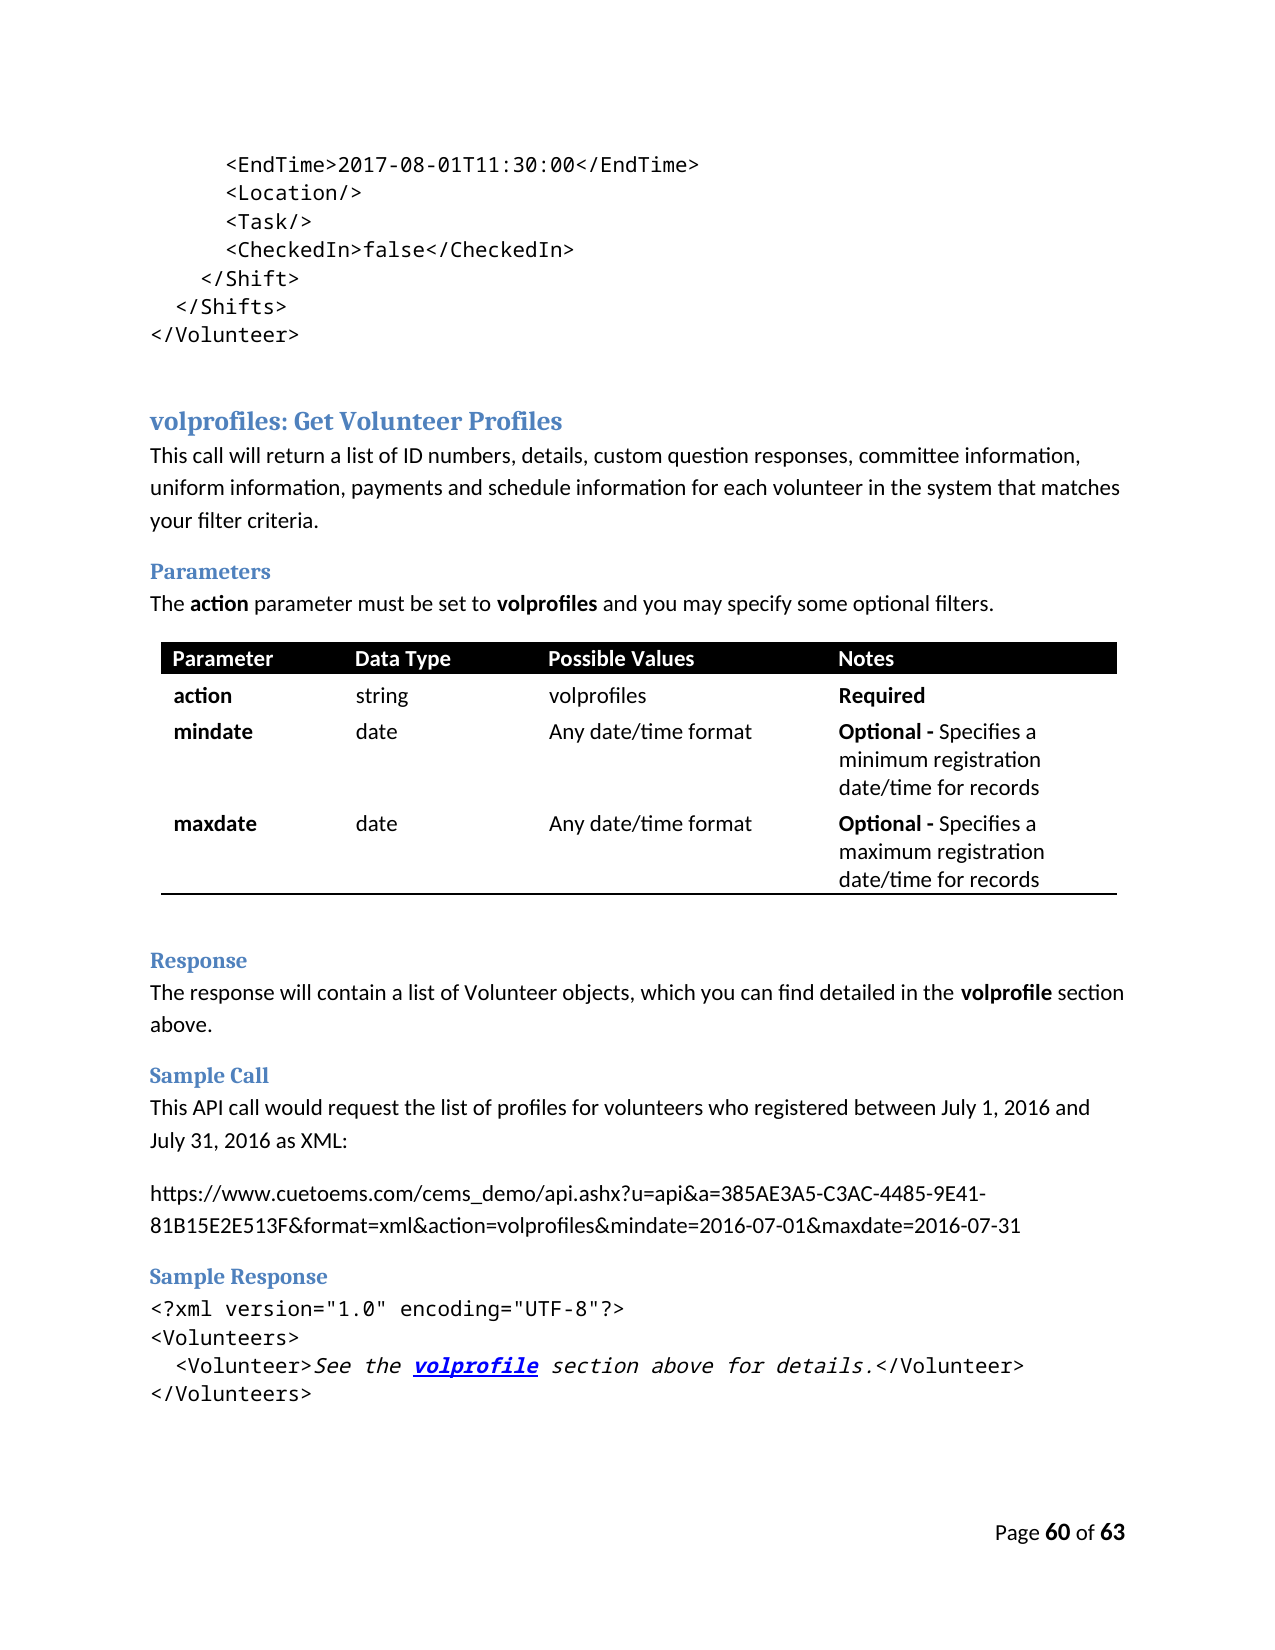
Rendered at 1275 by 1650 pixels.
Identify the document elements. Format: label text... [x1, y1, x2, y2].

text <CheckedIn>false</CheckedIn> [150, 235, 1125, 264]
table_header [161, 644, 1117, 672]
subtitle Sample Response [150, 1264, 1125, 1290]
subtitle volprofiles: Get Volunteer Profiles [150, 406, 1125, 437]
text </Shift> [150, 264, 1125, 292]
text The response will contain a list of Volunteer objects, which you can find detailed in the volprofile section above. [150, 978, 1125, 1038]
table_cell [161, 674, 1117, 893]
subtitle Parameters [150, 559, 1125, 585]
text <Location/> [150, 178, 1125, 207]
text <Volunteer>See the volprofile section above for details.</Volunteer> [150, 1351, 1125, 1379]
text The action parameter must be set to volprofiles and you may specify some optional filters. [150, 589, 1125, 617]
subtitle Response [150, 948, 1125, 974]
text <Volunteers> [150, 1323, 1125, 1351]
text </Shifts> [150, 292, 1125, 321]
text This call will return a list of ID numbers, details, custom question responses, committee information, uniform information, payments and schedule information for each volunteer in the system that matches your filter criteria. [150, 441, 1125, 534]
text <?xml version="1.0" encoding="UTF-8"?> [150, 1294, 1125, 1323]
text </Volunteer> [150, 321, 1125, 349]
text <EndTime>2017-08-01T11:30:00</EndTime> [150, 150, 1125, 178]
text <Task/> [150, 207, 1125, 235]
subtitle Sample Call [150, 1063, 1125, 1090]
text This API call would request the list of profiles for volunteers who registered between July 1, 2016 and July 31, 2016 as XML: [150, 1093, 1125, 1154]
text </Volunteers> [150, 1379, 1125, 1408]
text https://www.cuetoems.com/cems_demo/api.ashx?u=api&a=385AE3A5-C3AC-4485-9E41-81B15E2E513F&format=xml&action=volprofiles&mindate=2016-07-01&maxdate=2016-07-31 [150, 1179, 1125, 1239]
